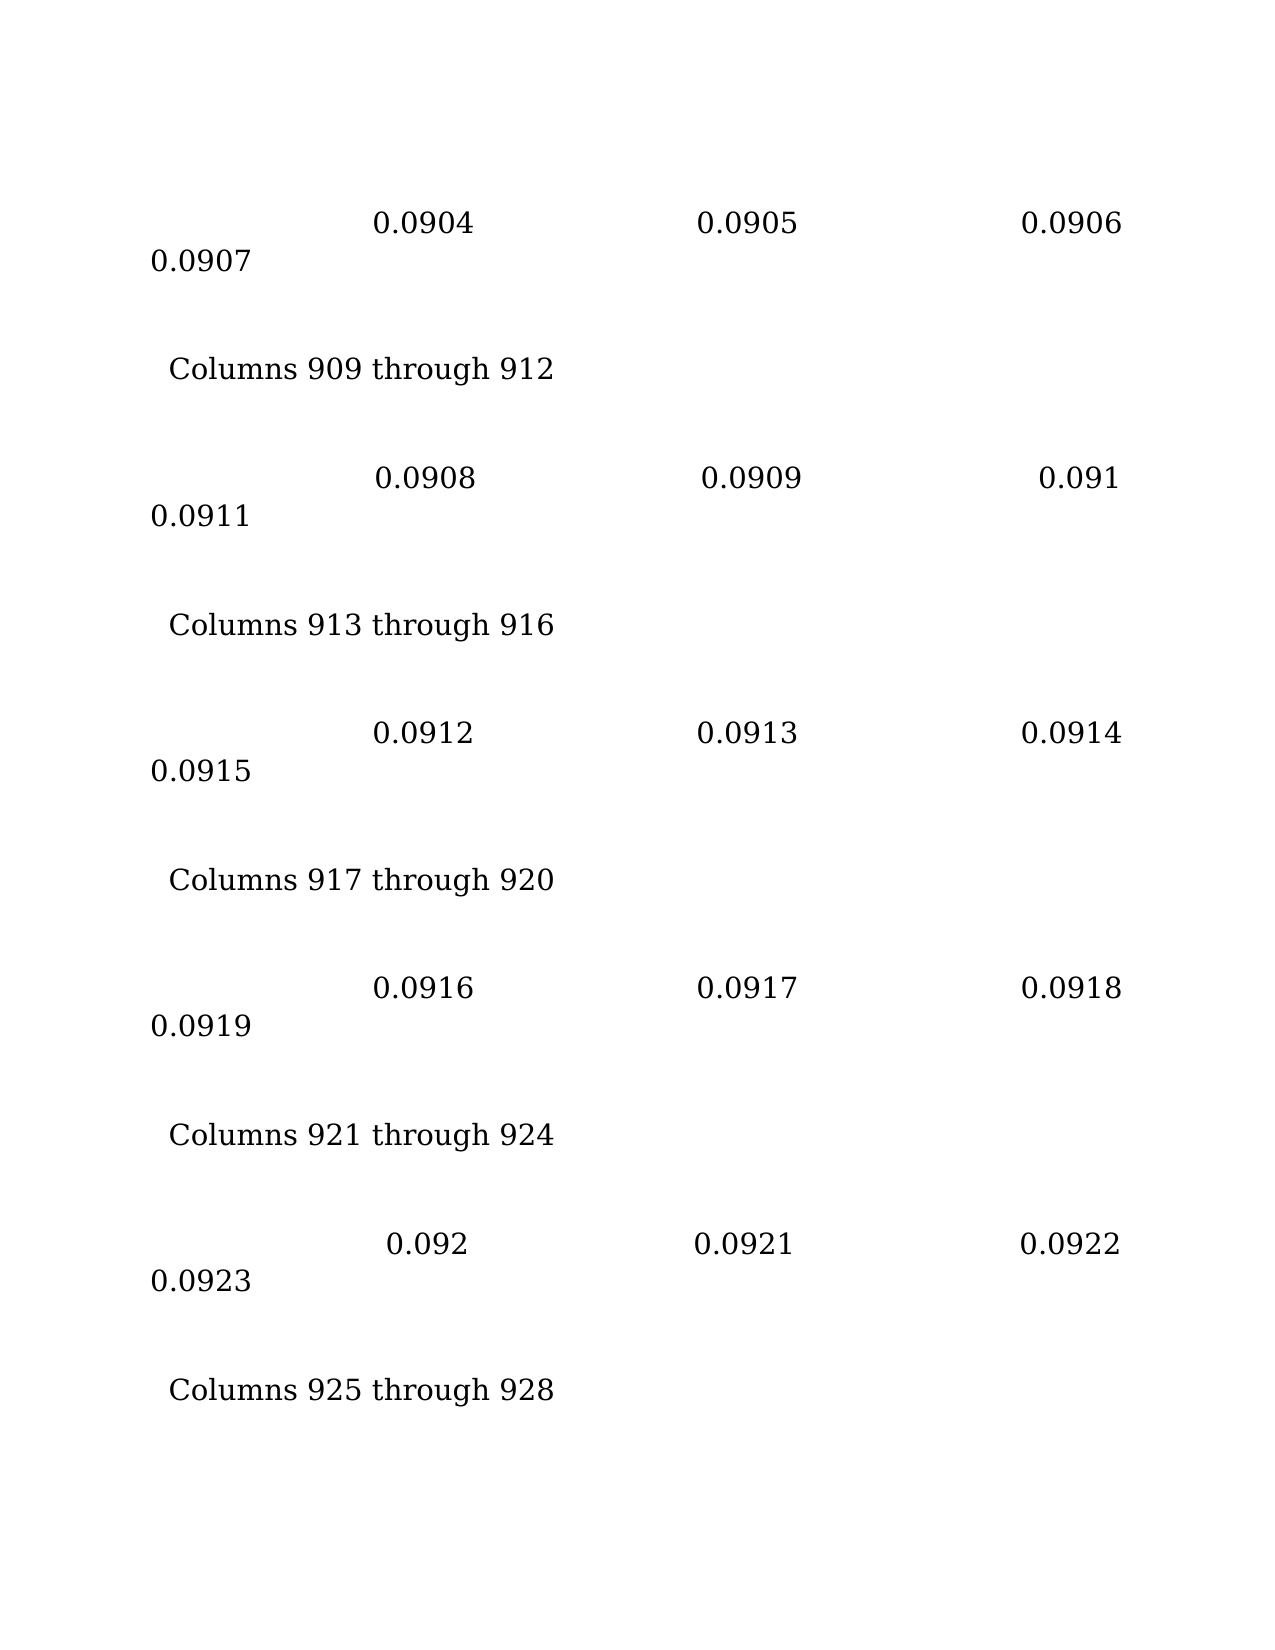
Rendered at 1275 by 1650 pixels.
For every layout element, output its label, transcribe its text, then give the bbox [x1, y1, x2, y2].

text 0.0904 0.0905 0.0906 0.0907 [150, 204, 1125, 277]
text Columns 925 through 928 [150, 1372, 1125, 1407]
text 0.0908 0.0909 0.091 0.0911 [150, 459, 1125, 532]
text Columns 917 through 920 [150, 861, 1125, 896]
text 0.092 0.0921 0.0922 0.0923 [150, 1225, 1125, 1298]
text 0.0912 0.0913 0.0914 0.0915 [150, 715, 1125, 787]
text Columns 909 through 912 [150, 351, 1125, 386]
text 0.0916 0.0917 0.0918 0.0919 [150, 970, 1125, 1043]
text Columns 913 through 916 [150, 606, 1125, 641]
text Columns 921 through 924 [150, 1116, 1125, 1151]
